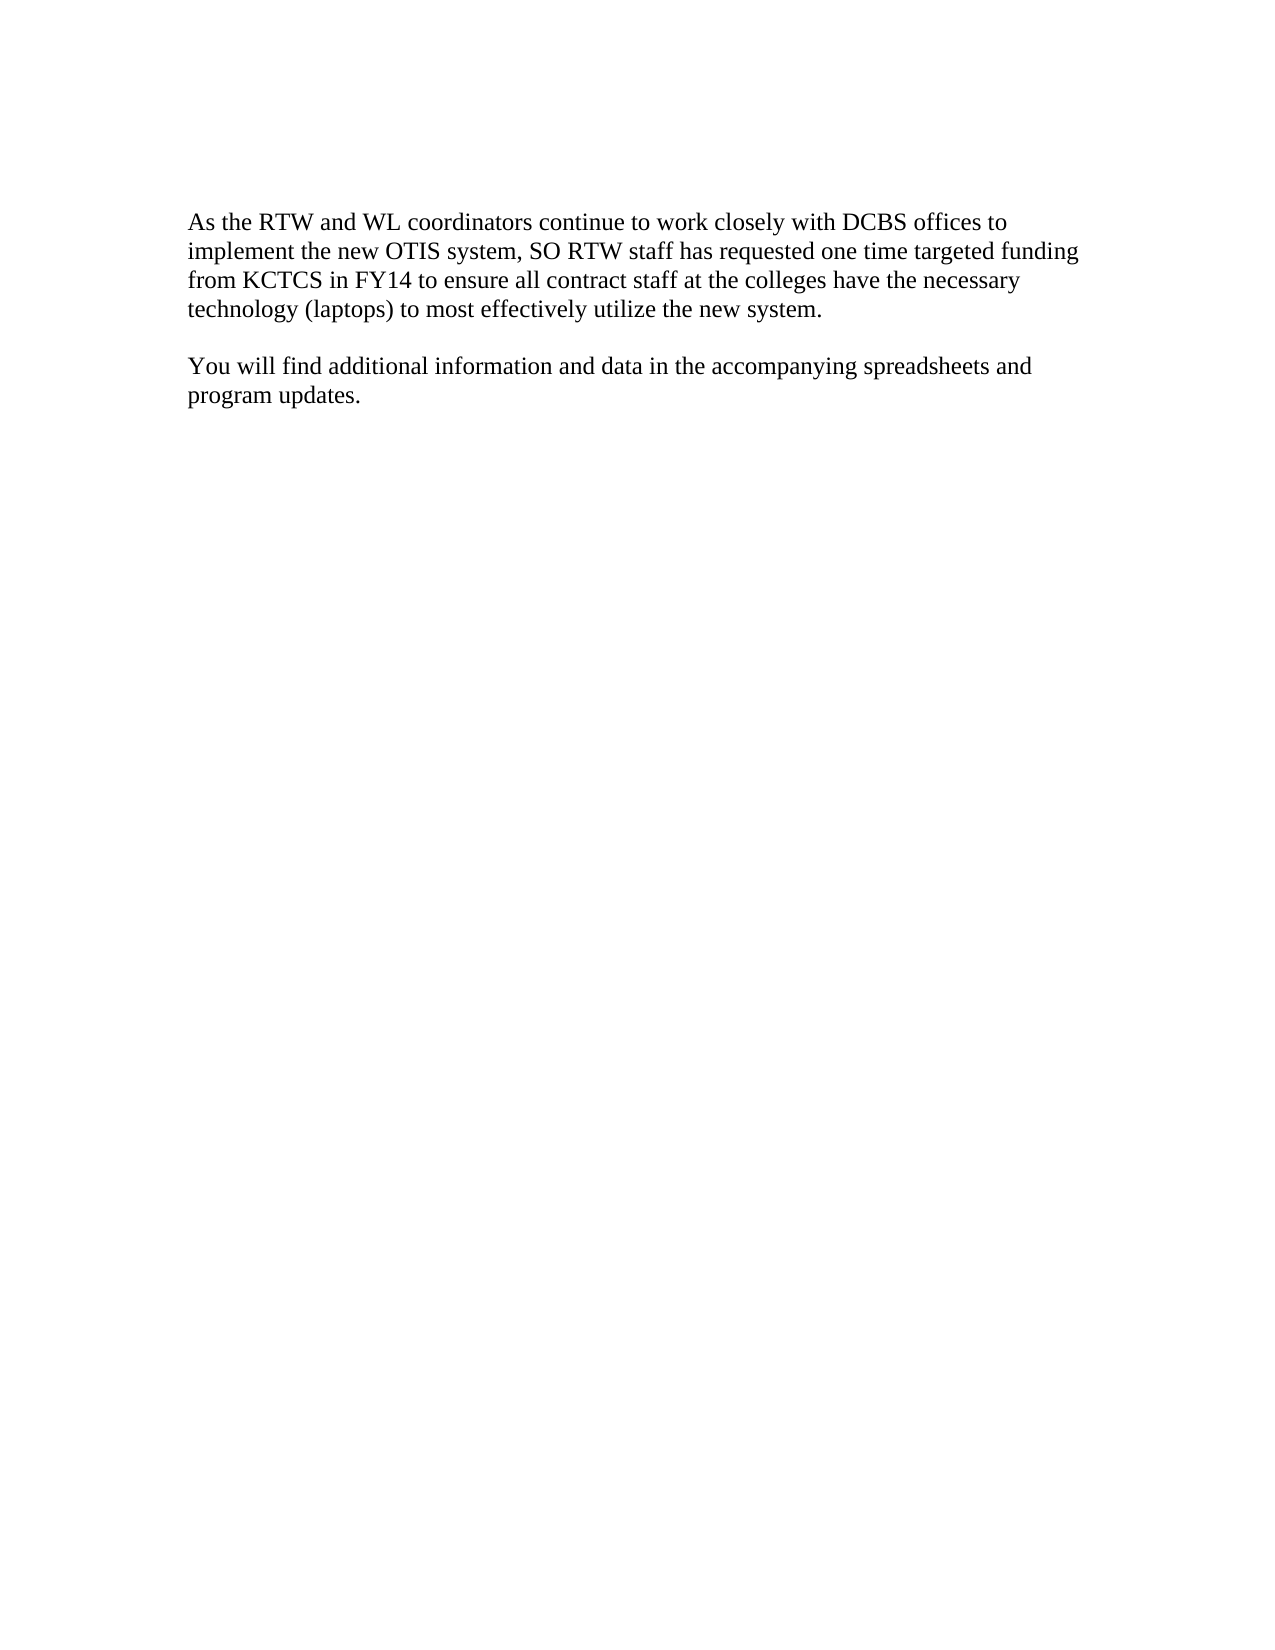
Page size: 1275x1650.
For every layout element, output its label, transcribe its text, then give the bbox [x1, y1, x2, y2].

text You will find additional information and data in the accompanying spreadsheets and program updates. [187, 351, 1087, 409]
text As the RTW and WL coordinators continue to work closely with DCBS offices to implement the new OTIS system, SO RTW staff has requested one time targeted funding from KCTCS in FY14 to ensure all contract staff at the colleges have the necessary technology (laptops) to most effectively utilize the new system. [187, 207, 1087, 322]
